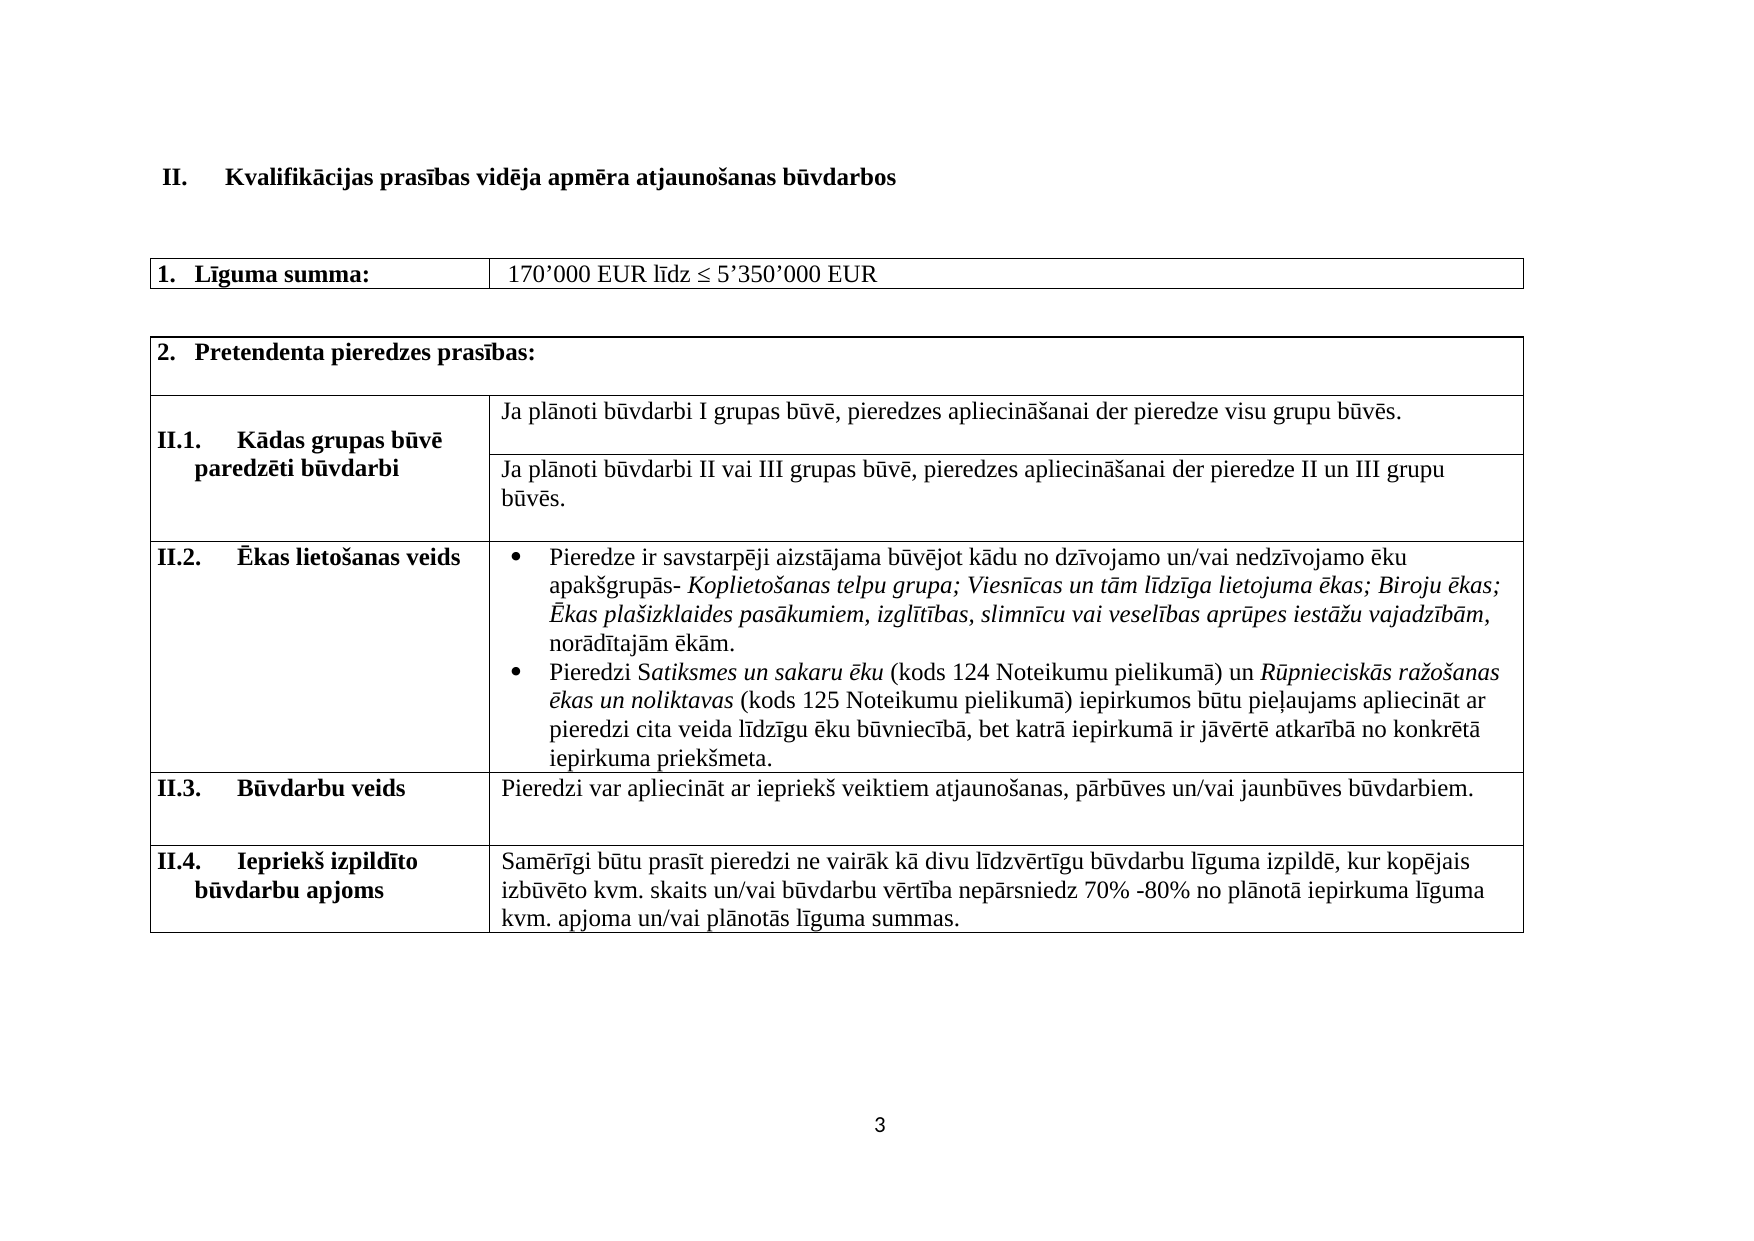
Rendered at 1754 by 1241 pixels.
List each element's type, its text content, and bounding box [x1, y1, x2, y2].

table_cell Samērīgi būtu prasīt pieredzi ne vairāk kā divu līdzvērtīgu būvdarbu līguma izpildē, kur kopējais izbūvēto kvm. skaits un/vai būvdarbu vērtība nepārsniedz 70% -80% no plānotā iepirkuma līguma kvm. apjoma un/vai plānotās līguma summas. [490, 846, 1523, 932]
table_header Pretendenta pieredzes prasības: [151, 338, 1523, 395]
table_header Līguma summa: [151, 259, 489, 288]
table_cell Ēkas lietošanas veids [151, 542, 489, 772]
table_cell Ja plānoti būvdarbi I grupas būvē, pieredzes apliecināšanai der pieredze visu grupu būvēs. [490, 396, 1523, 453]
table_cell Pieredzi var apliecināt ar iepriekš veiktiem atjaunošanas, pārbūves un/vai jaunbūves būvdarbiem. [490, 773, 1523, 845]
table_cell Kādas grupas būvē paredzēti būvdarbi [151, 396, 489, 541]
table_header 170’000 EUR līdz ≤ 5’350’000 EUR [490, 259, 1523, 288]
table_cell Būvdarbu veids [151, 773, 489, 845]
list Kvalifikācijas prasības vidēja apmēra atjaunošanas būvdarbos [187, 162, 1609, 191]
table_cell Iepriekš izpildīto būvdarbu apjoms [151, 846, 489, 932]
table_cell Pieredze ir savstarpēji aizstājama būvējot kādu no dzīvojamo un/vai nedzīvojamo ēku apakšgrupās- Koplietošanas telpu grupa; Viesnīcas un tām līdzīga lietojuma ēkas; Biroju ēkas; Ēkas plašizklaides pasākumiem, izglītības, slimnīcu vai veselības aprūpes iestāžu vajadzībām, norādītajām ēkām. Pieredzi Satiksmes un sakaru ēku (kods 124 Noteikumu pielikumā) un Rūpnieciskās ražošanas ēkas un noliktavas (kods 125 Noteikumu pielikumā) iepirkumos būtu pieļaujams apliecināt ar pieredzi cita veida līdzīgu ēku būvniecībā, bet katrā iepirkumā ir jāvērtē atkarībā no konkrētā iepirkuma priekšmeta. [490, 542, 1523, 772]
table_cell Ja plānoti būvdarbi II vai III grupas būvē, pieredzes apliecināšanai der pieredze II un III grupu būvēs. [490, 455, 1523, 541]
